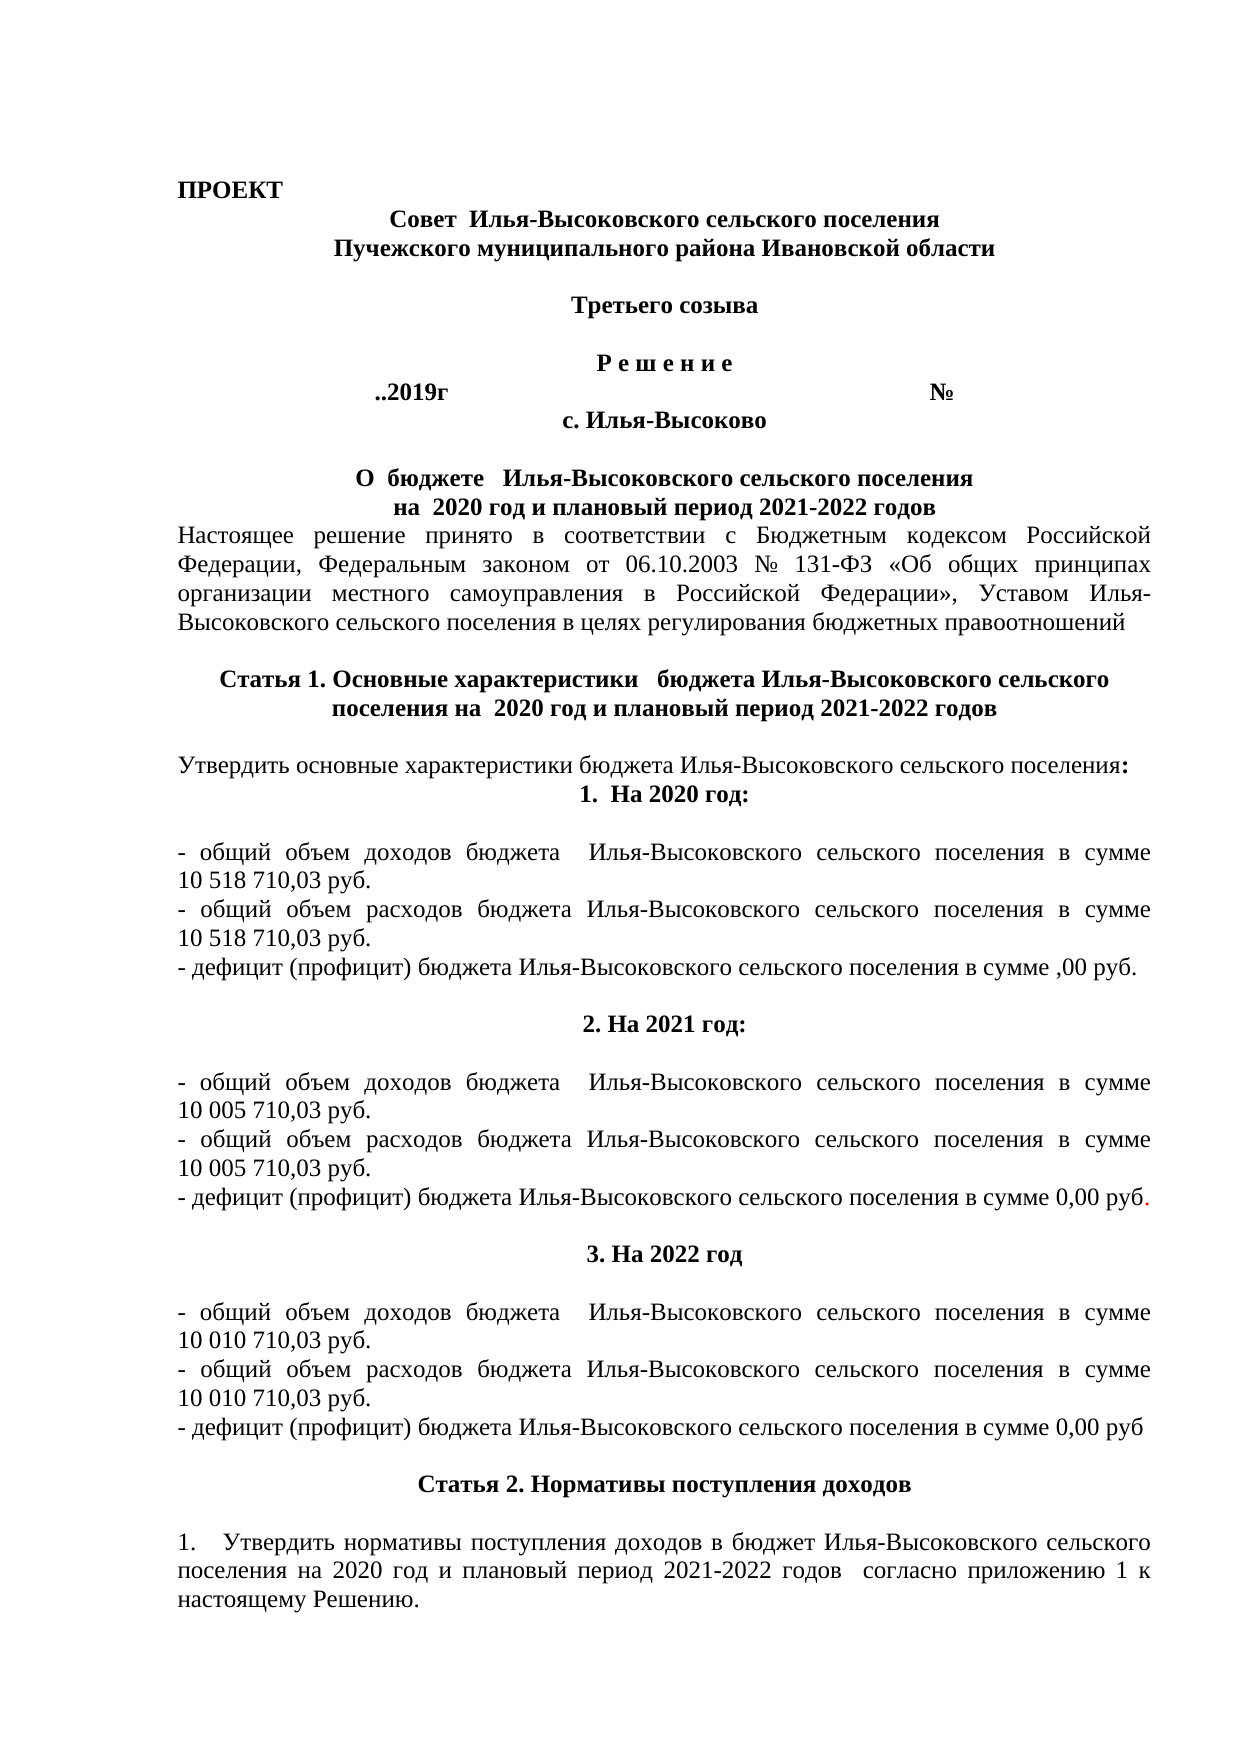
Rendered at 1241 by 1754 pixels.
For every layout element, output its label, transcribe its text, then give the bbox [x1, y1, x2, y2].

text - общий объем доходов бюджета Илья-Высоковского сельского поселения в сумме 10 010 710,03 руб. [177, 1297, 1152, 1354]
text 2. На 2021 год: [177, 1009, 1152, 1038]
text на 2020 год и плановый период 2021-2022 годов [177, 492, 1152, 521]
text ..2019г № [177, 377, 1152, 406]
text Пучежского муниципального района Ивановской области [177, 233, 1152, 262]
text - общий объем доходов бюджета Илья-Высоковского сельского поселения в сумме 10 005 710,03 руб. [177, 1067, 1152, 1124]
text Настоящее решение принято в соответствии с Бюджетным кодексом Российской Федерации, Федеральным законом от 06.10.2003 № 131-ФЗ «Об общих принципах организации местного самоуправления в Российской Федерации», Уставом Илья-Высоковского сельского поселения в целях регулирования бюджетных правоотношений [177, 521, 1152, 636]
text Совет Илья-Высоковского сельского поселения [177, 204, 1152, 233]
text - общий объем доходов бюджета Илья-Высоковского сельского поселения в сумме 10 518 710,03 руб. [177, 837, 1152, 894]
text - общий объем расходов бюджета Илья-Высоковского сельского поселения в сумме 10 005 710,03 руб. [177, 1124, 1152, 1182]
text - дефицит (профицит) бюджета Илья-Высоковского сельского поселения в сумме 0,00 руб. [177, 1182, 1152, 1211]
text с. Илья-Высоково [177, 406, 1152, 434]
text Статья 2. Нормативы поступления доходов [177, 1469, 1152, 1498]
text 1. Утвердить нормативы поступления доходов в бюджет Илья-Высоковского сельского поселения на 2020 год и плановый период 2021-2022 годов согласно приложению 1 к настоящему Решению. [177, 1527, 1152, 1613]
text 3. На 2022 год [177, 1239, 1152, 1268]
text Утвердить основные характеристики бюджета Илья-Высоковского сельского поселения: [177, 751, 1152, 779]
text Третьего созыва [177, 291, 1152, 319]
text ПРОЕКТ [177, 176, 1152, 204]
text О бюджете Илья-Высоковского сельского поселения [177, 463, 1152, 492]
text - дефицит (профицит) бюджета Илья-Высоковского сельского поселения в сумме ,00 руб. [177, 952, 1152, 981]
text Р е ш е н и е [177, 348, 1152, 377]
text 1. На 2020 год: [177, 779, 1152, 808]
text Статья 1. Основные характеристики бюджета Илья-Высоковского сельского поселения на 2020 год и плановый период 2021-2022 годов [177, 664, 1152, 722]
text - общий объем расходов бюджета Илья-Высоковского сельского поселения в сумме 10 518 710,03 руб. [177, 894, 1152, 952]
text - дефицит (профицит) бюджета Илья-Высоковского сельского поселения в сумме 0,00 руб [177, 1412, 1152, 1441]
text - общий объем расходов бюджета Илья-Высоковского сельского поселения в сумме 10 010 710,03 руб. [177, 1354, 1152, 1412]
